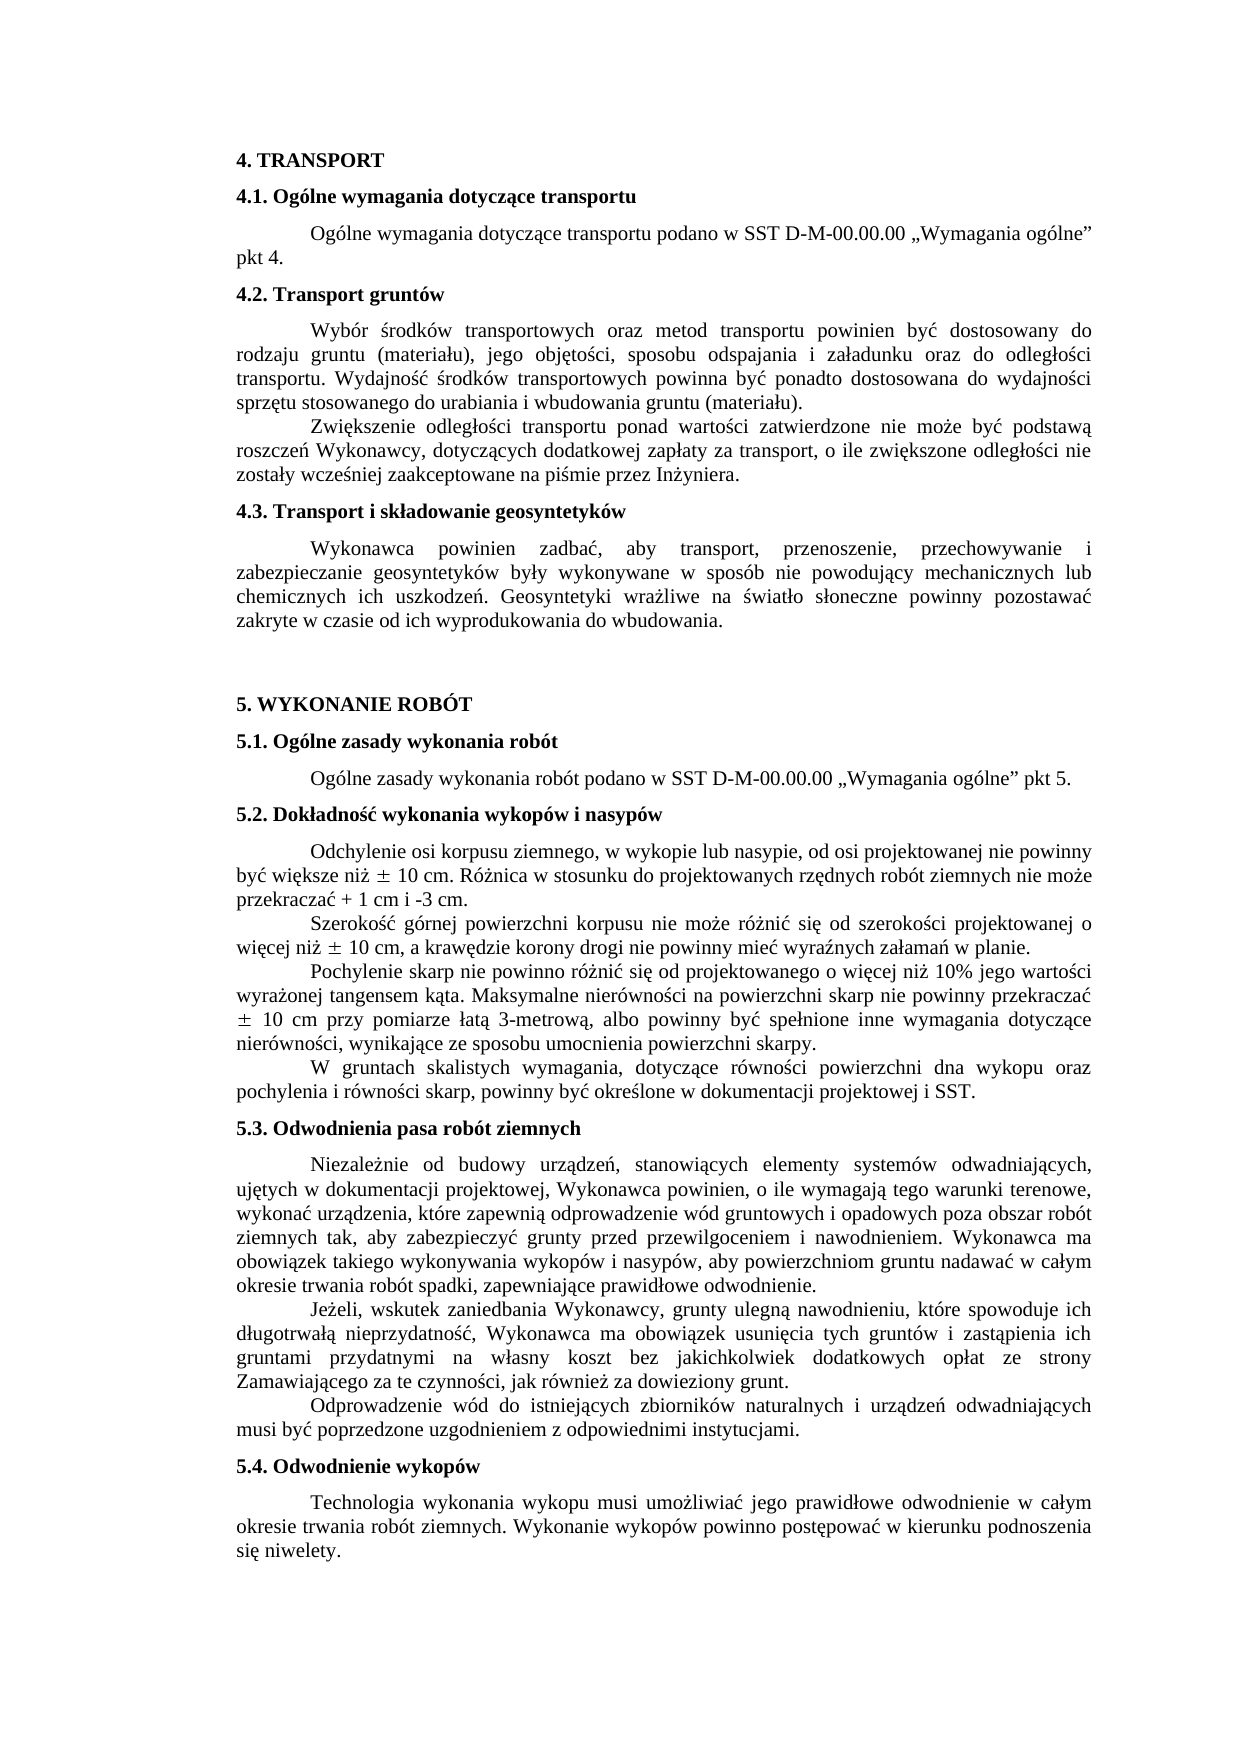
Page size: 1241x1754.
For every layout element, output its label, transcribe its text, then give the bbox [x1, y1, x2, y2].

text Wykonawca powinien zadbać, aby transport, przenoszenie, przechowywanie i zabezpieczanie geosyntetyków były wykonywane w sposób nie powodujący mechanicznych lub chemicznych ich uszkodzeń. Geosyntetyki wrażliwe na światło słoneczne powinny pozostawać zakryte w czasie od ich wyprodukowania do wbudowania. [236, 536, 1092, 632]
subtitle 5.2. Dokładność wykonania wykopów i nasypów [236, 802, 1092, 826]
text 4.3. Transport i składowanie geosyntetyków [236, 499, 1092, 523]
text Odchylenie osi korpusu ziemnego, w wykopie lub nasypie, od osi projektowanej nie powinny być większe niż . Różnica w stosunku do projektowanych rzędnych robót ziemnych nie może przekraczać + i . [236, 839, 1092, 911]
subtitle 5.3. Odwodnienia pasa robót ziemnych [236, 1116, 1092, 1140]
text Szerokość górnej powierzchni korpusu nie może różnić się od szerokości projektowanej o więcej niż , a krawędzie korony drogi nie powinny mieć wyraźnych załamań w planie. [236, 911, 1092, 959]
text Ogólne wymagania dotyczące transportu podano w SST D-M-00.00.00 „Wymagania ogólne” pkt 4. [236, 221, 1092, 269]
subtitle 4.1. Ogólne wymagania dotyczące transportu [236, 184, 1092, 208]
text Technologia wykonania wykopu musi umożliwiać jego prawidłowe odwodnienie w całym okresie trwania robót ziemnych. Wykonanie wykopów powinno postępować w kierunku podnoszenia się niwelety. [236, 1490, 1092, 1562]
subtitle 5.1. Ogólne zasady wykonania robót [236, 729, 1092, 753]
text Wybór środków transportowych oraz metod transportu powinien być dostosowany do rodzaju gruntu (materiału), jego objętości, sposobu odspajania i załadunku oraz do odległości transportu. Wydajność środków transportowych powinna być ponadto dostosowana do wydajności sprzętu stosowanego do urabiania i wbudowania gruntu (materiału). [236, 318, 1092, 414]
subtitle 5. wykonanie robót [236, 692, 1092, 716]
text Odprowadzenie wód do istniejących zbiorników naturalnych i urządzeń odwadniających musi być poprzedzone uzgodnieniem z odpowiednimi instytucjami. [236, 1393, 1092, 1441]
text Pochylenie skarp nie powinno różnić się od projektowanego o więcej niż 10% jego wartości wyrażonej tangensem kąta. Maksymalne nierówności na powierzchni skarp nie powinny przekraczać przy pomiarze łatą 3-metrową, albo powinny być spełnione inne wymagania dotyczące nierówności, wynikające ze sposobu umocnienia powierzchni skarpy. [236, 959, 1092, 1055]
subtitle 5.4. Odwodnienie wykopów [236, 1454, 1092, 1478]
text Jeżeli, wskutek zaniedbania Wykonawcy, grunty ulegną nawodnieniu, które spowoduje ich długotrwałą nieprzydatność, Wykonawca ma obowiązek usunięcia tych gruntów i zastąpienia ich gruntami przydatnymi na własny koszt bez jakichkolwiek dodatkowych opłat ze strony Zamawiającego za te czynności, jak również za dowieziony grunt. [236, 1297, 1092, 1393]
text W gruntach skalistych wymagania, dotyczące równości powierzchni dna wykopu oraz pochylenia i równości skarp, powinny być określone w dokumentacji projektowej i SST. [236, 1055, 1092, 1103]
text Ogólne zasady wykonania robót podano w SST D-M-00.00.00 „Wymagania ogólne” pkt 5. [236, 766, 1092, 789]
text Niezależnie od budowy urządzeń, stanowiących elementy systemów odwadniających, ujętych w dokumentacji projektowej, Wykonawca powinien, o ile wymagają tego warunki terenowe, wykonać urządzenia, które zapewnią odprowadzenie wód gruntowych i opadowych poza obszar robót ziemnych tak, aby zabezpieczyć grunty przed przewilgoceniem i nawodnieniem. Wykonawca ma obowiązek takiego wykonywania wykopów i nasypów, aby powierzchniom gruntu nadawać w całym okresie trwania robót spadki, zapewniające prawidłowe odwodnienie. [236, 1152, 1092, 1297]
subtitle 4.2. Transport gruntów [236, 281, 1092, 306]
subtitle 4. transport [236, 148, 1092, 172]
text Zwiększenie odległości transportu ponad wartości zatwierdzone nie może być podstawą roszczeń Wykonawcy, dotyczących dodatkowej zapłaty za transport, o ile zwiększone odległości nie zostały wcześniej zaakceptowane na piśmie przez Inżyniera. [236, 414, 1092, 486]
